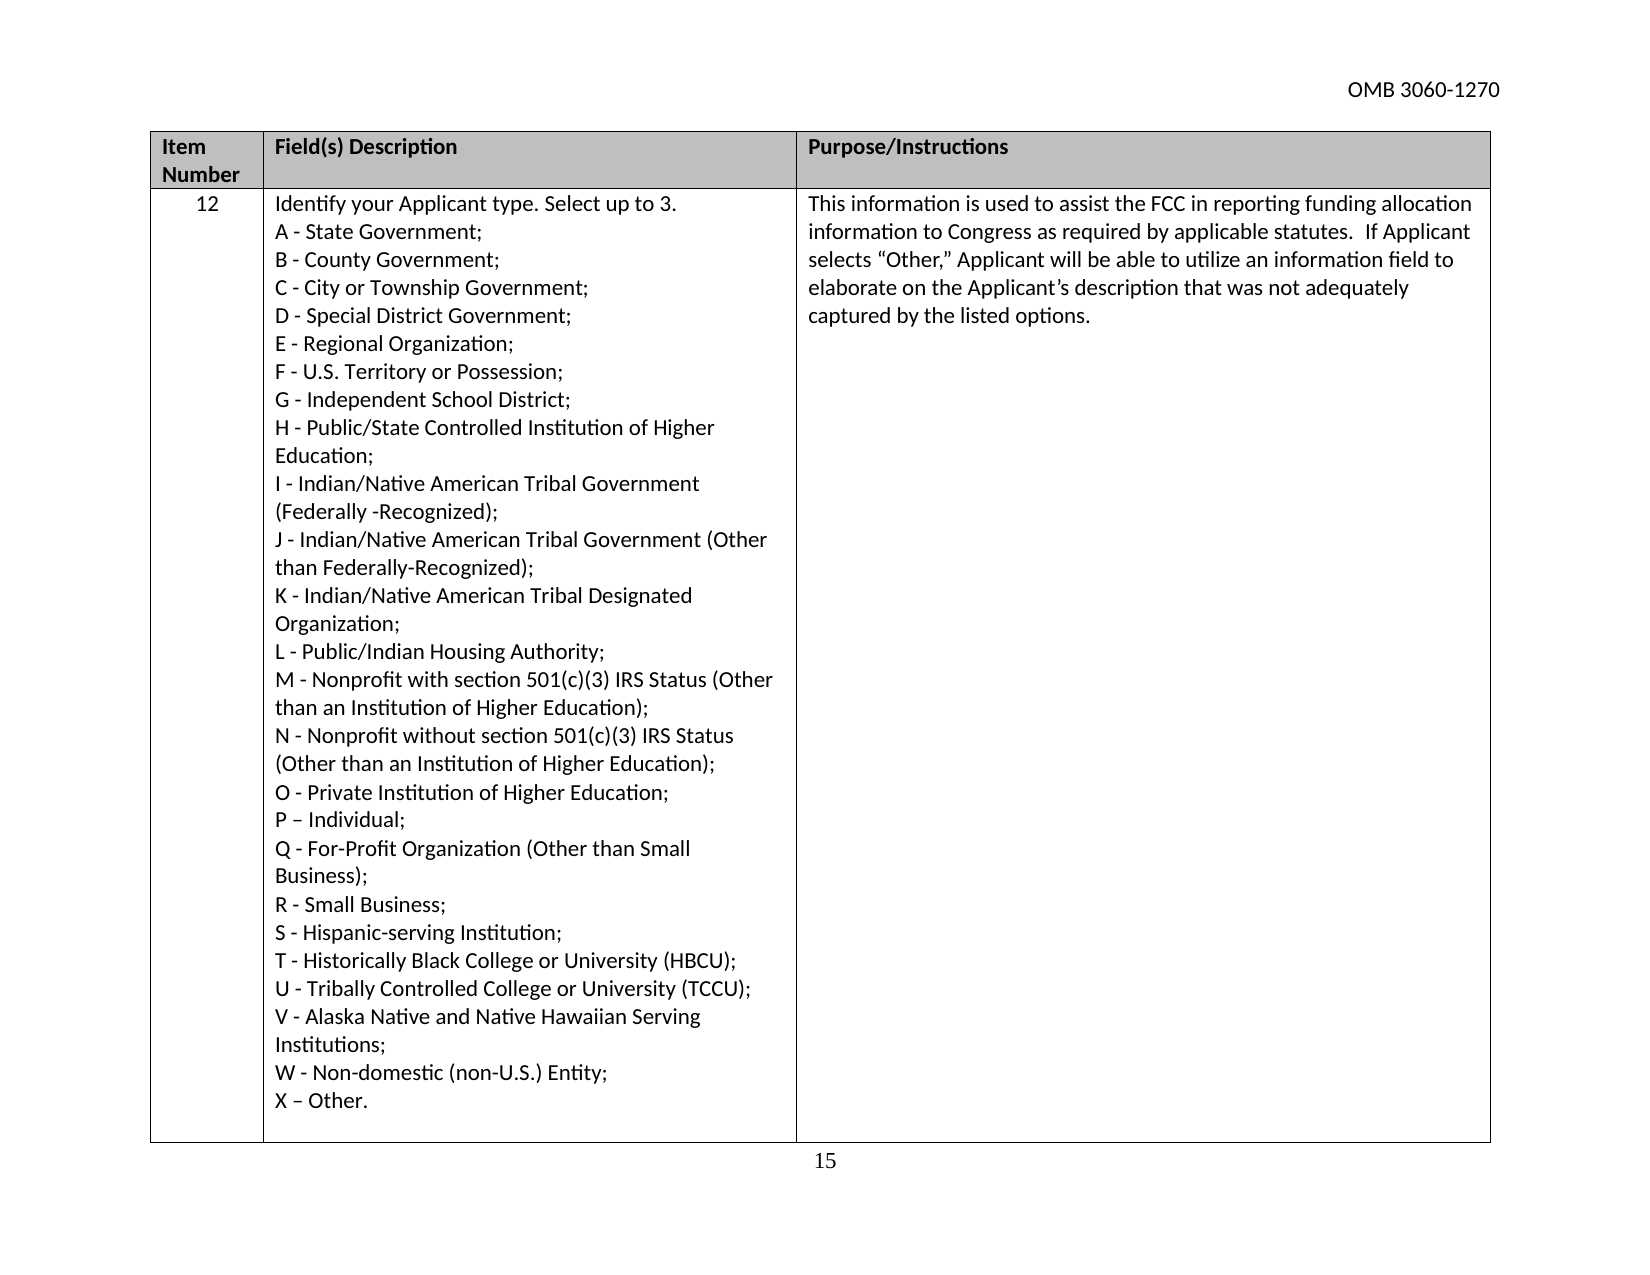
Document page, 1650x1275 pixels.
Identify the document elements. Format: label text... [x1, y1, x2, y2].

table_header Purpose/Instructions [797, 132, 1490, 188]
table_cell This information is used to assist the FCC in reporting funding allocation information to Congress as required by applicable statutes. If Applicant selects “Other,” Applicant will be able to utilize an information field to elaborate on the Applicant’s description that was not adequately captured by the listed options. [797, 189, 1490, 1142]
table_header Item Number [151, 132, 263, 188]
table_cell Identify your Applicant type. Select up to 3. A - State Government; B - County Government; C - City or Township Government; D - Special District Government; E - Regional Organization; F - U.S. Territory or Possession; G - Independent School District; H - Public/State Controlled Institution of Higher Education; I - Indian/Native American Tribal Government (Federally -Recognized); J - Indian/Native American Tribal Government (Other than Federally-Recognized); K - Indian/Native American Tribal Designated Organization; L - Public/Indian Housing Authority; M - Nonprofit with section 501(c)(3) IRS Status (Other than an Institution of Higher Education); N - Nonprofit without section 501(c)(3) IRS Status (Other than an Institution of Higher Education); O - Private Institution of Higher Education; P – Individual; Q - For-Profit Organization (Other than Small Business); R - Small Business; S - Hispanic-serving Institution; T - Historically Black College or University (HBCU); U - Tribally Controlled College or University (TCCU); V - Alaska Native and Native Hawaiian Serving Institutions; W - Non-domestic (non-U.S.) Entity; X – Other. [264, 189, 796, 1142]
table_header Field(s) Description [264, 132, 796, 188]
table_cell 12 [151, 189, 263, 1142]
